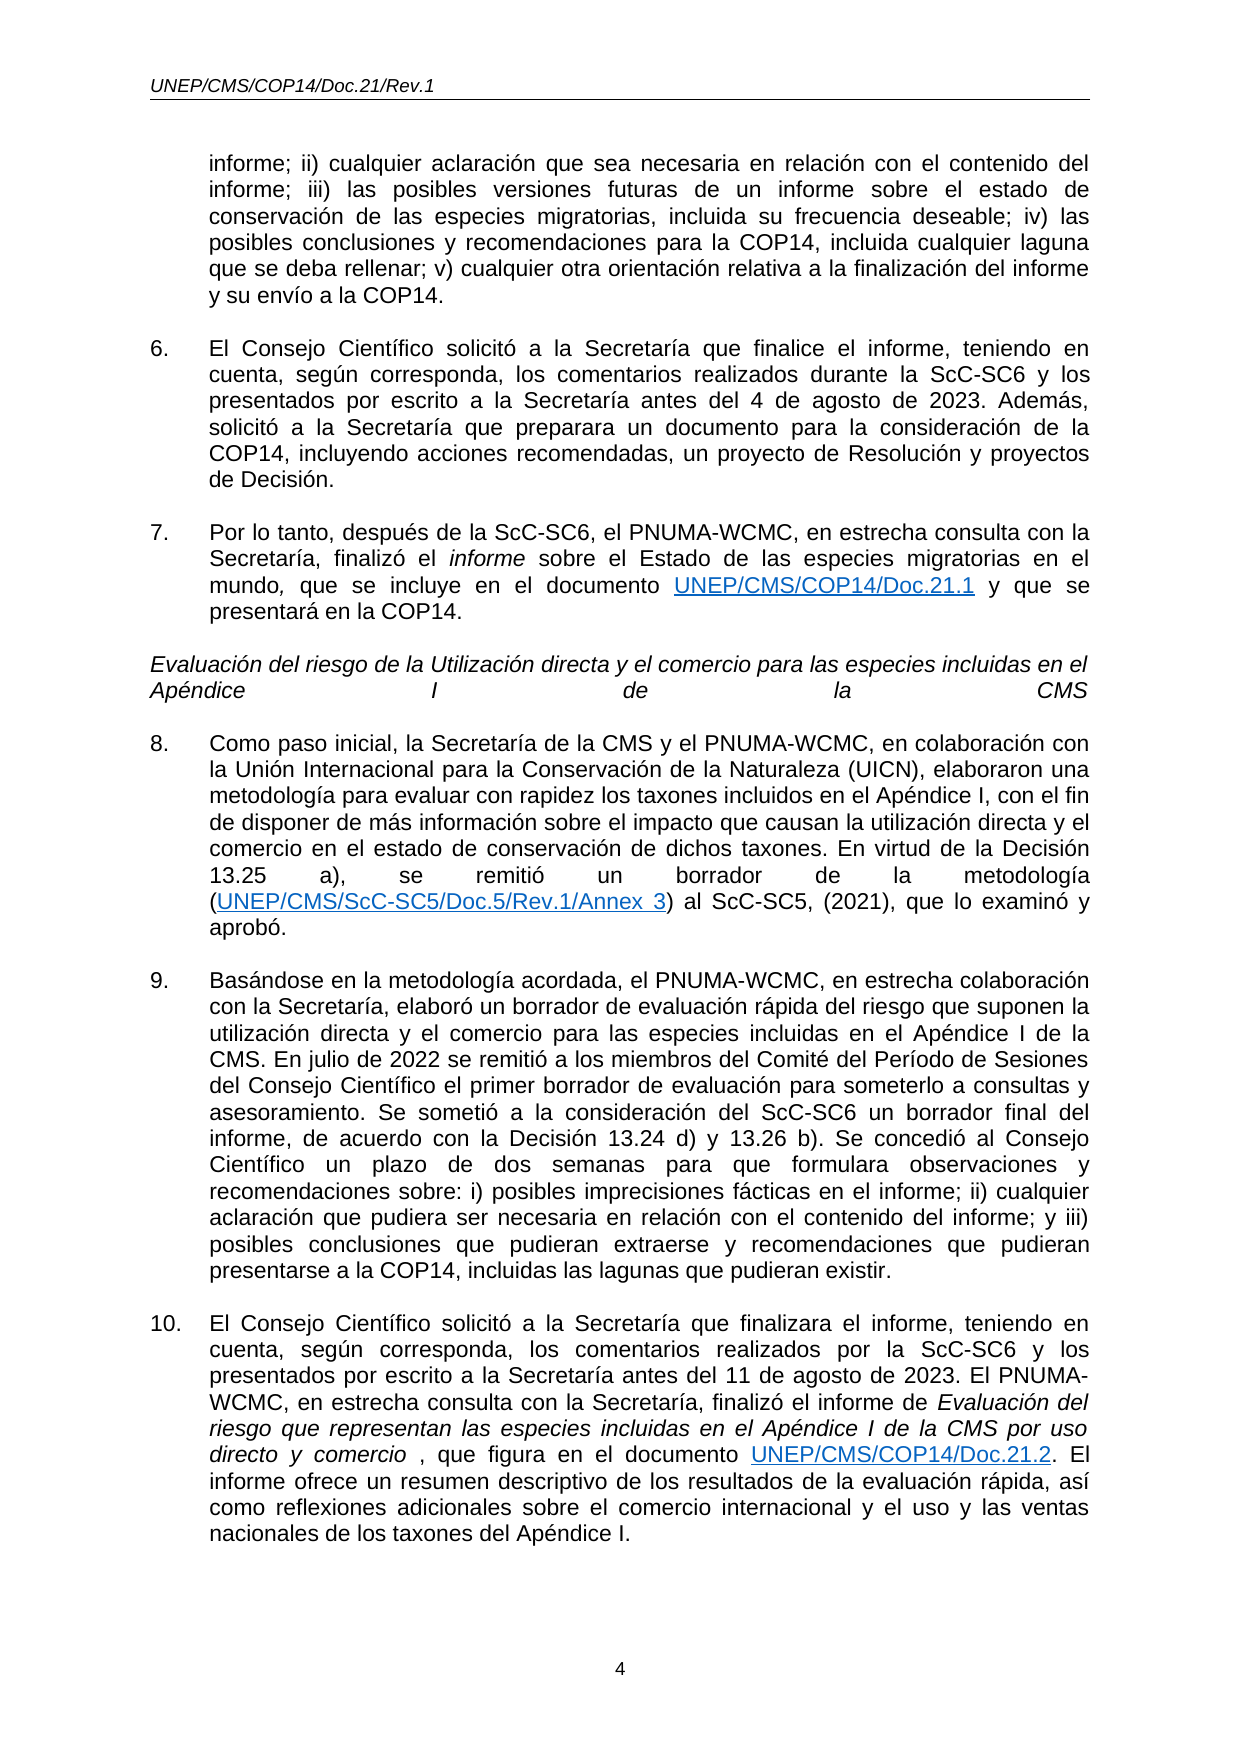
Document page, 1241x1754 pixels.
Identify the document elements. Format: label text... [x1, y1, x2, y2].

text Evaluación del riesgo de la Utilización directa y el comercio para las especies incluidas en el Apéndice I de la CMS [150, 651, 1090, 730]
list El Consejo Científico solicitó a la Secretaría que finalice el informe, teniendo en cuenta, según corresponda, los comentarios realizados durante la ScC-SC6 y los presentados por escrito a la Secretaría antes del 4 de agosto de 2023. Además, solicitó a la Secretaría que preparara un documento para la consideración de la COP14, incluyendo acciones recomendadas, un proyecto de Resolución y proyectos de Decisión. [150, 334, 1090, 493]
list Como paso inicial, la Secretaría de la CMS y el PNUMA-WCMC, en colaboración con la Unión Internacional para la Conservación de la Naturaleza (UICN), elaboraron una metodología para evaluar con rapidez los taxones incluidos en el Apéndice I, con el fin de disponer de más información sobre el impacto que causan la utilización directa y el comercio en el estado de conservación de dichos taxones. En virtud de la Decisión 13.25 a), se remitió un borrador de la metodología (UNEP/CMS/ScC-SC5/Doc.5/Rev.1/Annex 3) al ScC-SC5, (2021), que lo examinó y aprobó. [150, 730, 1090, 941]
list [150, 150, 1090, 308]
list Basándose en la metodología acordada, el PNUMA-WCMC, en estrecha colaboración con la Secretaría, elaboró un borrador de evaluación rápida del riesgo que suponen la utilización directa y el comercio para las especies incluidas en el Apéndice I de la CMS. En julio de 2022 se remitió a los miembros del Comité del Período de Sesiones del Consejo Científico el primer borrador de evaluación para someterlo a consultas y asesoramiento. Se sometió a la consideración del ScC-SC6 un borrador final del informe, de acuerdo con la Decisión 13.24 d) y 13.26 b). Se concedió al Consejo Científico un plazo de dos semanas para que formulara observaciones y recomendaciones sobre: i) posibles imprecisiones fácticas en el informe; ii) cualquier aclaración que pudiera ser necesaria en relación con el contenido del informe; y iii) posibles conclusiones que pudieran extraerse y recomendaciones que pudieran presentarse a la COP14, incluidas las lagunas que pudieran existir. [150, 967, 1090, 1283]
list El Consejo Científico solicitó a la Secretaría que finalizara el informe, teniendo en cuenta, según corresponda, los comentarios realizados por la ScC-SC6 y los presentados por escrito a la Secretaría antes del 11 de agosto de 2023. El PNUMA-WCMC, en estrecha consulta con la Secretaría, finalizó el informe de Evaluación del riesgo que representan las especies incluidas en el Apéndice I de la CMS por uso directo y comercio , que figura en el documento UNEP/CMS/COP14/Doc.21.2. El informe ofrece un resumen descriptivo de los resultados de la evaluación rápida, así como reflexiones adicionales sobre el comercio internacional y el uso y las ventas nacionales de los taxones del Apéndice I. [150, 1309, 1090, 1547]
list Por lo tanto, después de la ScC-SC6, el PNUMA-WCMC, en estrecha consulta con la Secretaría, finalizó el informe sobre el Estado de las especies migratorias en el mundo, que se incluye en el documento UNEP/CMS/COP14/Doc.21.1 y que se presentará en la COP14. [150, 519, 1090, 624]
